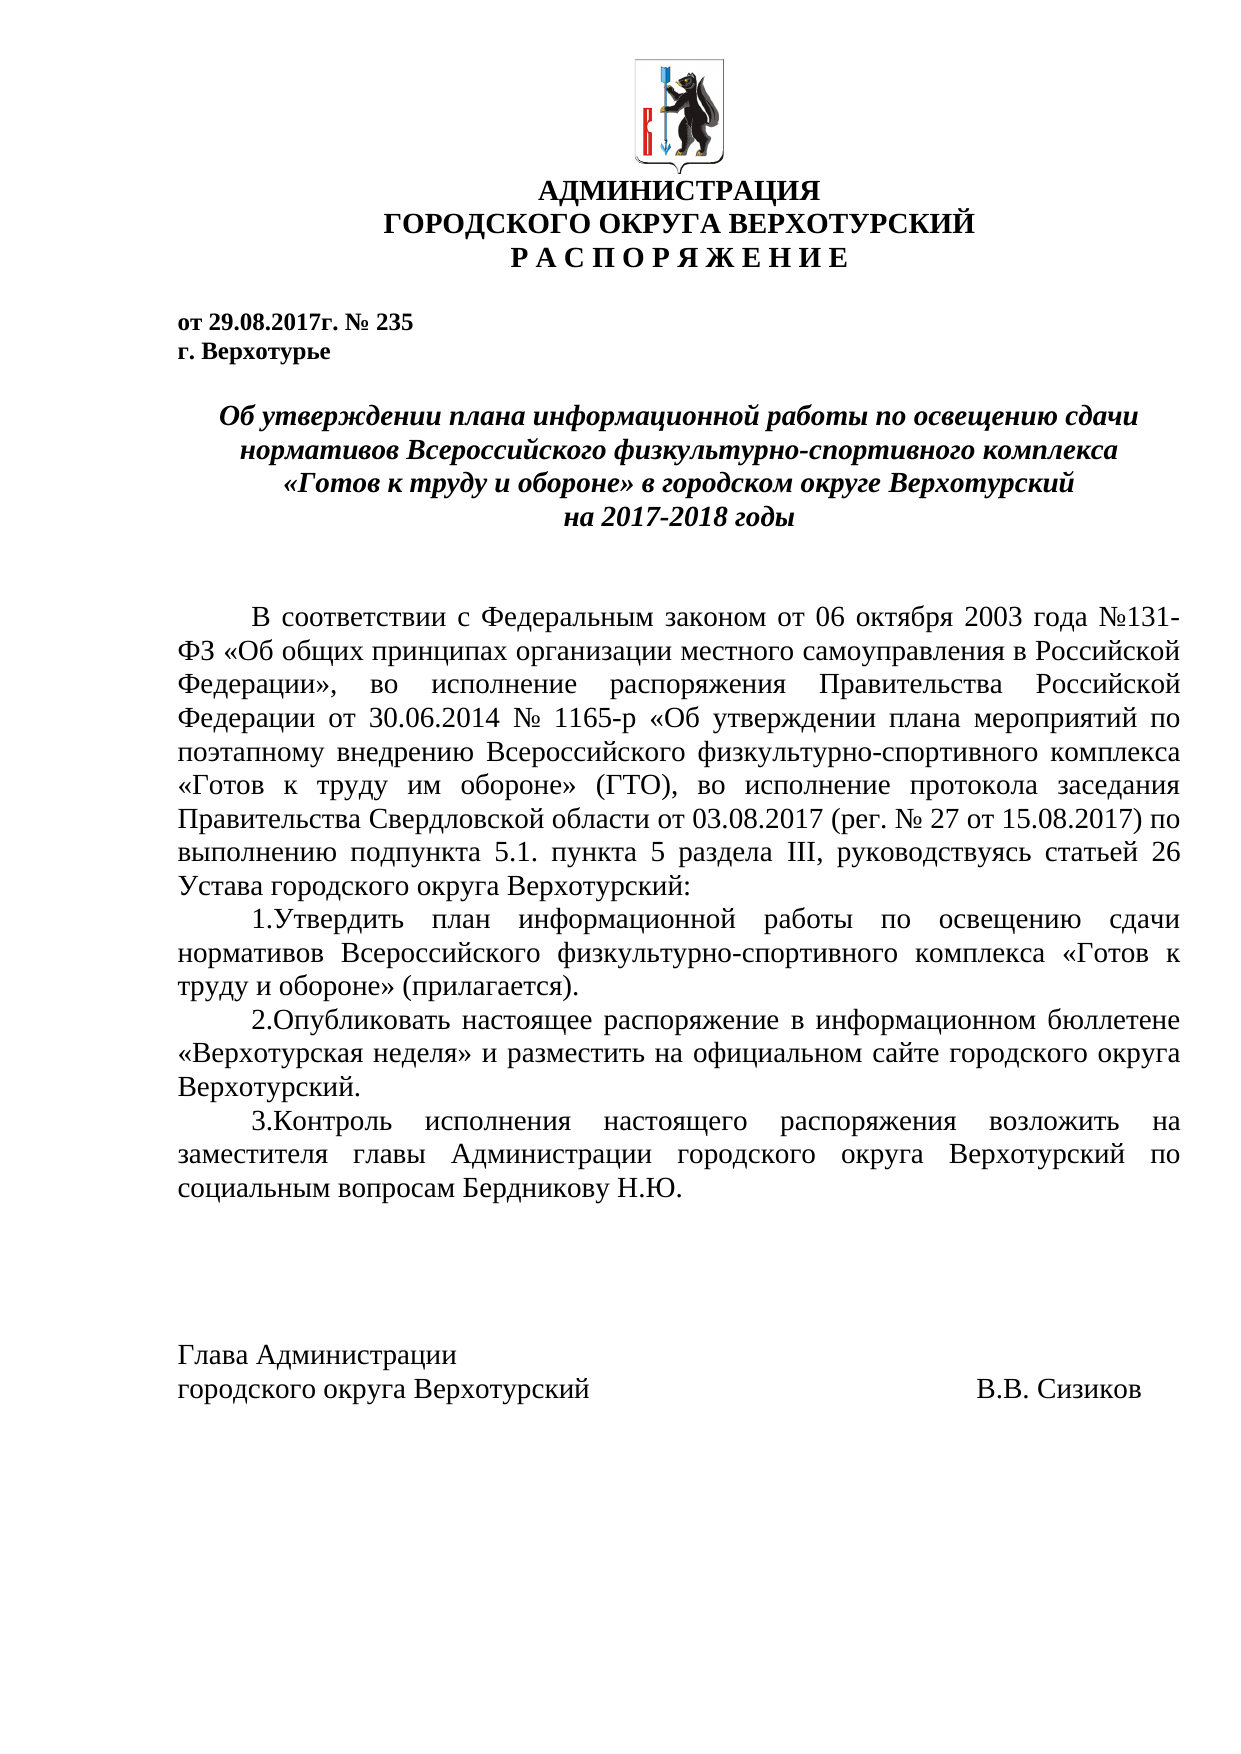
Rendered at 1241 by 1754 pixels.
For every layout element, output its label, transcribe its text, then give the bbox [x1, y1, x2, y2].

text В соответствии с Федеральным законом от 06 октября 2003 года №131-ФЗ «Об общих принципах организации местного самоуправления в Российской Федерации», во исполнение распоряжения Правительства Российской Федерации от 30.06.2014 № 1165-р «Об утверждении плана мероприятий по поэтапному внедрению Всероссийского физкультурно-спортивного комплекса «Готов к труду им обороне» (ГТО), во исполнение протокола заседания Правительства Свердловской области от 03.08.2017 (рег. № 27 от 15.08.2017) по выполнению подпункта 5.1. пункта 5 раздела III, руководствуясь статьей 26 Устава городского округа Верхотурский: [177, 599, 1181, 901]
text от 29.08.2017г. № 235 [177, 307, 1181, 336]
text Об утверждении плана информационной работы по освещению сдачи нормативов Всероссийского физкультурно-спортивного комплекса [177, 398, 1181, 465]
text городского округа Верхотурский В.В. Сизиков [177, 1371, 1181, 1404]
text Глава Администрации [177, 1337, 1181, 1371]
text АДМИНИСТРАЦИЯ [177, 173, 1181, 207]
text 2.Опубликовать настоящее распоряжение в информационном бюллетене «Верхотурская неделя» и разместить на официальном сайте городского округа Верхотурский. [177, 1002, 1181, 1103]
text на 2017-2018 годы [177, 499, 1181, 532]
text Р А С П О Р Я Ж Е Н И Е [177, 240, 1181, 274]
text 1.Утвердить план информационной работы по освещению сдачи нормативов Всероссийского физкультурно-спортивного комплекса «Готов к труду и обороне» (прилагается). [177, 901, 1181, 1002]
picture [634, 59, 724, 174]
text 3.Контроль исполнения настоящего распоряжения возложить на заместителя главы Администрации городского округа Верхотурский по социальным вопросам Бердникову Н.Ю. [177, 1103, 1181, 1203]
text г. Верхотурье [177, 336, 1181, 365]
text ГОРОДСКОГО ОКРУГА ВЕРХОТУРСКИЙ [177, 207, 1181, 240]
text «Готов к труду и обороне» в городском округе Верхотурский [177, 465, 1181, 499]
